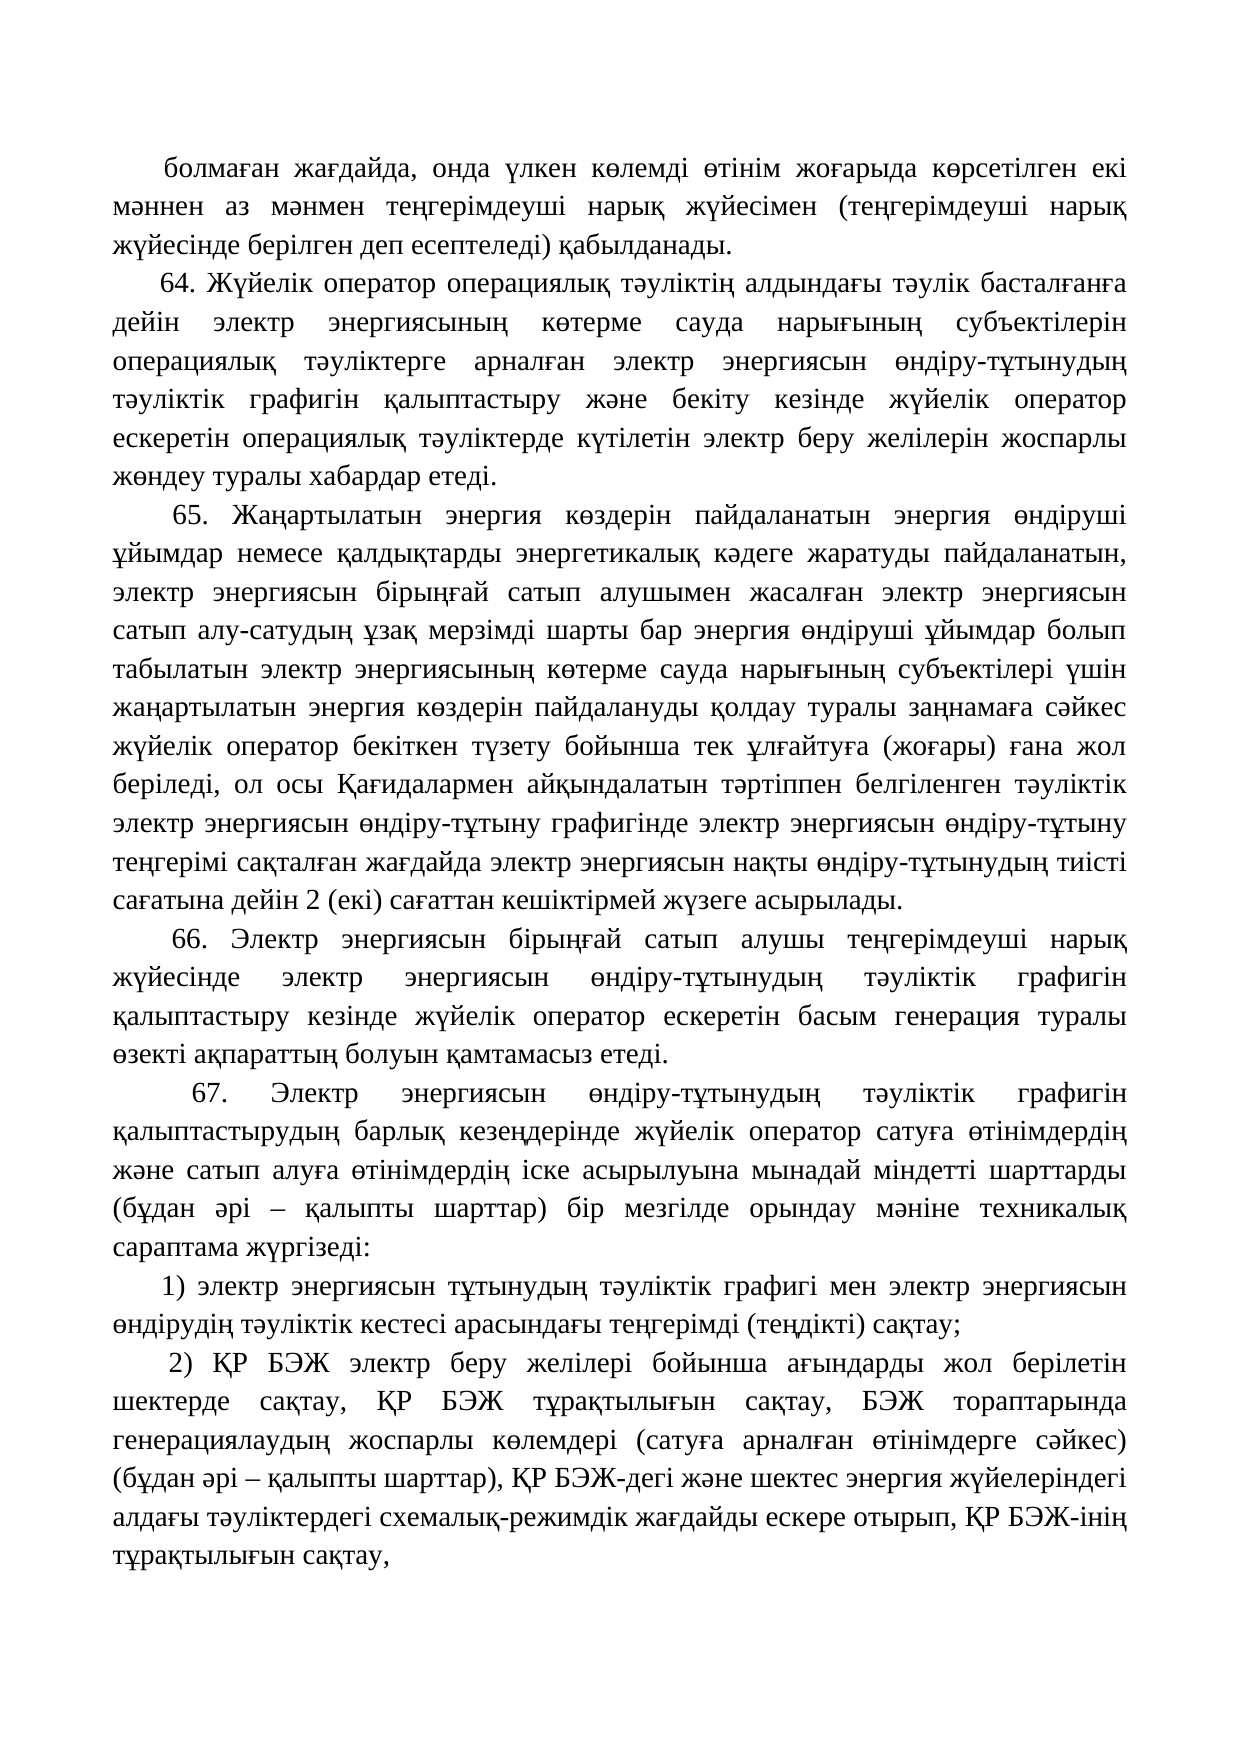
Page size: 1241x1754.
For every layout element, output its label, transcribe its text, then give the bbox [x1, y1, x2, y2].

text 1) электр энергиясын тұтынудың тәуліктік графигі мен электр энергиясын өндірудің тәуліктік кестесі арасындағы теңгерімді (теңдікті) сақтау; [112, 1268, 1128, 1340]
text 2) ҚР БЭЖ электр беру желілері бойынша ағындарды жол берілетін шектерде сақтау, ҚР БЭЖ тұрақтылығын сақтау, БЭЖ тораптарында генерациялаудың жоспарлы көлемдері (сатуға арналған өтінімдерге сәйкес) (бұдан әрі – қалыпты шарттар), ҚР БЭЖ-дегі және шектес энергия жүйелеріндегі алдағы тәуліктердегі схемалық-режимдік жағдайды ескере отырып, ҚР БЭЖ-інің тұрақтылығын сақтау, [112, 1345, 1128, 1571]
text 65. Жаңартылатын энергия көздерін пайдаланатын энергия өндіруші ұйымдар немесе қалдықтарды энергетикалық кәдеге жаратуды пайдаланатын, электр энергиясын бірыңғай сатып алушымен жасалған электр энергиясын сатып алу-сатудың ұзақ мерзімді шарты бар энергия өндіруші ұйымдар болып табылатын электр энергиясының көтерме сауда нарығының субъектілері үшін жаңартылатын энергия көздерін пайдалануды қолдау туралы заңнамаға сәйкес жүйелік оператор бекіткен түзету бойынша тек ұлғайтуға (жоғары) ғана жол беріледі, ол осы Қағидалармен айқындалатын тәртіппен белгіленген тәуліктік электр энергиясын өндіру-тұтыну графигінде электр энергиясын өндіру-тұтыну теңгерімі сақталған жағдайда электр энергиясын нақты өндіру-тұтынудың тиісті сағатына дейін 2 (екі) сағаттан кешіктірмей жүзеге асырылады. [112, 497, 1128, 916]
text 67. Электр энергиясын өндіру-тұтынудың тәуліктік графигін қалыптастырудың барлық кезеңдерінде жүйелік оператор сатуға өтінімдердің және сатып алуға өтінімдердің іске асырылуына мынадай міндетті шарттарды (бұдан әрі – қалыпты шарттар) бір мезгілде орындау мәніне техникалық сараптама жүргізеді: [112, 1075, 1128, 1263]
text болмаған жағдайда, онда үлкен көлемді өтінім жоғарыда көрсетілген екі мәннен аз мәнмен теңгерімдеуші нарық жүйесімен (теңгерімдеуші нарық жүйесінде берілген деп есептеледі) қабылданады. [112, 150, 1128, 261]
text 66. Электр энергиясын бірыңғай сатып алушы теңгерімдеуші нарық жүйесінде электр энергиясын өндіру-тұтынудың тәуліктік графигін қалыптастыру кезінде жүйелік оператор ескеретін басым генерация туралы өзекті ақпараттың болуын қамтамасыз етеді. [112, 921, 1128, 1070]
text 64. Жүйелік оператор операциялық тәуліктің алдындағы тәулік басталғанға дейін электр энергиясының көтерме сауда нарығының субъектілерін операциялық тәуліктерге арналған электр энергиясын өндіру-тұтынудың тәуліктік графигін қалыптастыру және бекіту кезінде жүйелік оператор ескеретін операциялық тәуліктерде күтілетін электр беру желілерін жоспарлы жөндеу туралы хабардар етеді. [112, 266, 1128, 492]
